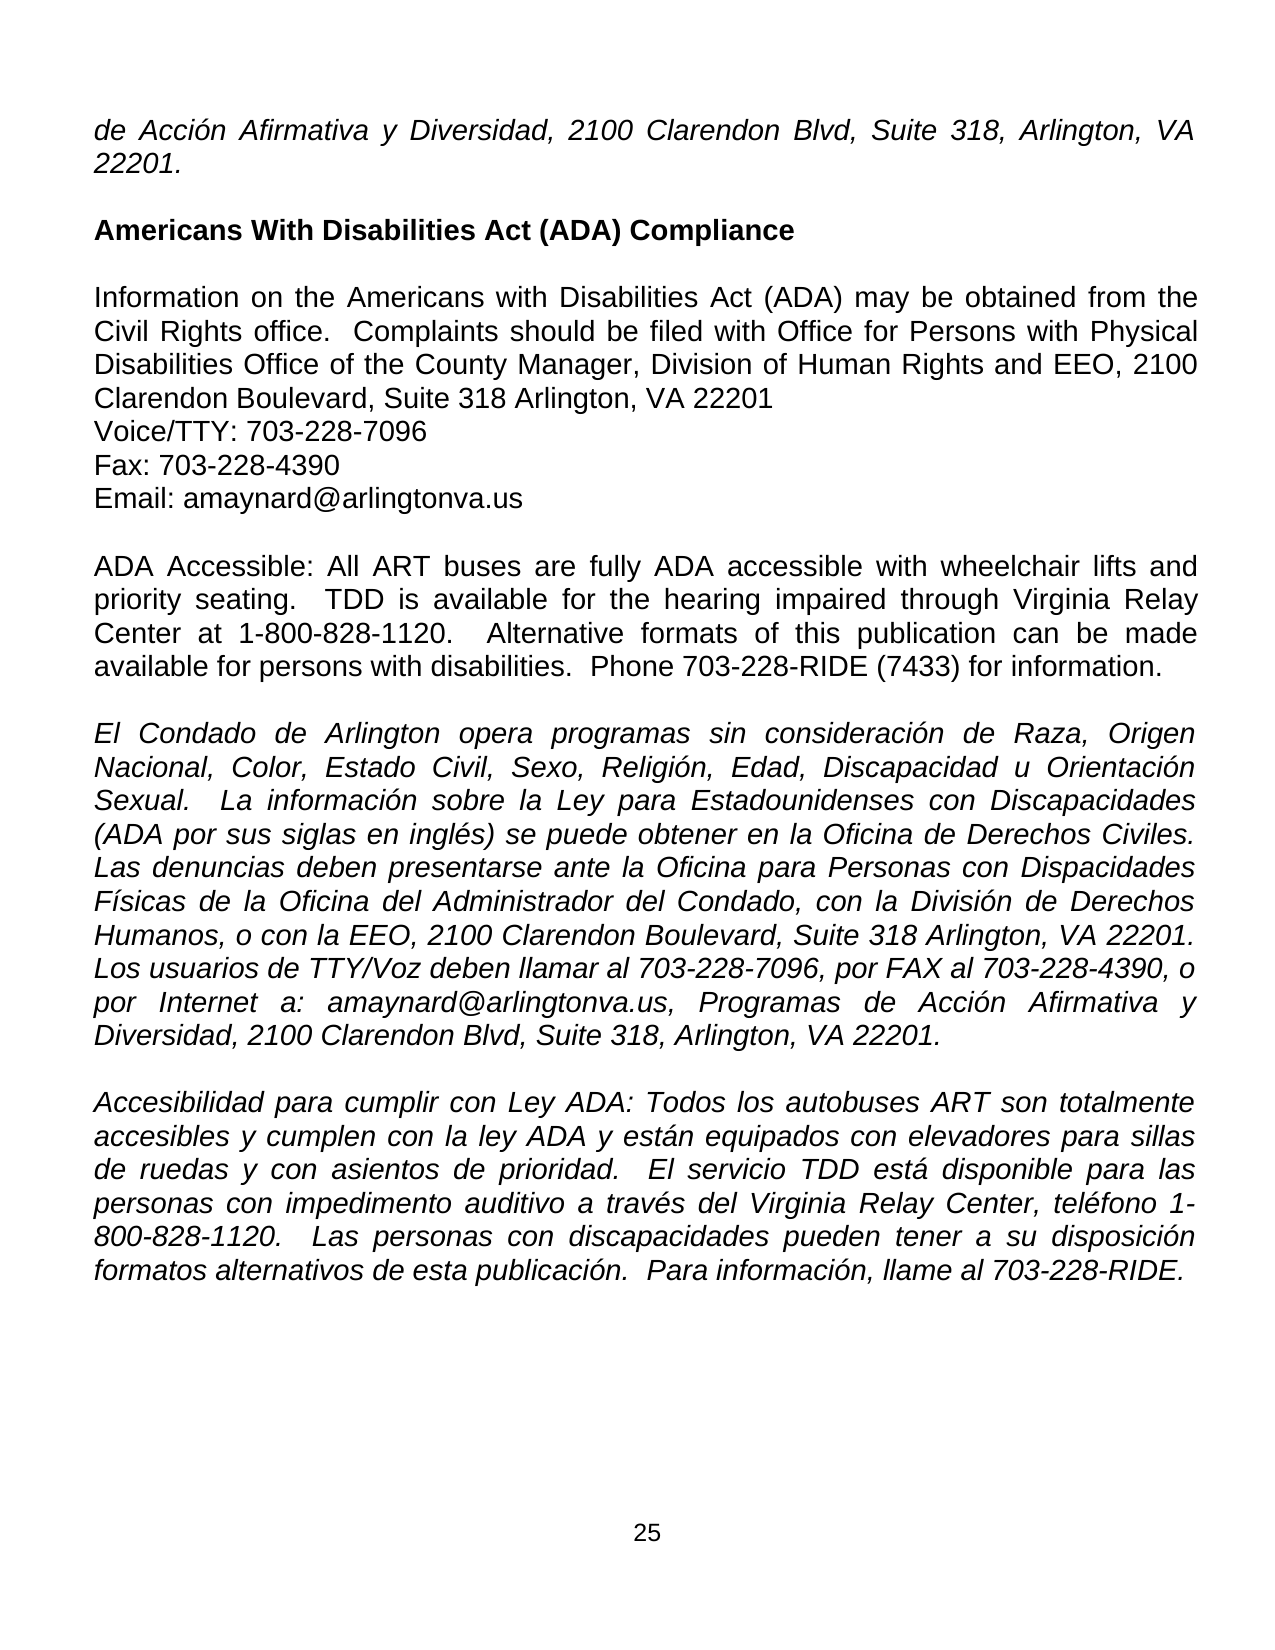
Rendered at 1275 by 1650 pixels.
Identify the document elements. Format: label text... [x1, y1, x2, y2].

text Information on the Americans with Disabilities Act (ADA) may be obtained from the Civil Rights office. Complaints should be filed with Office for Persons with Physical Disabilities Office of the County Manager, Division of Human Rights and EEO, 2100 Clarendon Boulevard, Suite 318 Arlington, VA 22201 [94, 280, 1200, 414]
text Email: amaynard@arlingtonva.us [94, 481, 1200, 515]
text El Condado de Arlington opera programas sin consideración de Raza, Origen Nacional, Color, Estado Civil, Sexo, Religión, Edad, Discapacidad u Orientación Sexual. La información sobre la Ley para Estadounidenses con Discapacidades (ADA por sus siglas en inglés) se puede obtener en la Oficina de Derechos Civiles. Las denuncias deben presentarse ante la Oficina para Personas con Dispacidades Físicas de la Oficina del Administrador del Condado, con la División de Derechos Humanos, o con la EEO, 2100 Clarendon Boulevard, Suite 318 Arlington, VA 22201. Los usuarios de TTY/Voz deben llamar al 703-228-7096, por FAX al 703-228-4390, o por Internet a: amaynard@arlingtonva.us, Programas de Acción Afirmativa y Diversidad, 2100 Clarendon Blvd, Suite 318, Arlington, VA 22201. [94, 716, 1200, 1052]
text Voice/TTY: 703-228-7096 [94, 414, 1200, 448]
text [94, 112, 1200, 179]
text ADA Accessible: All ART buses are fully ADA accessible with wheelchair lifts and priority seating. TDD is available for the hearing impaired through Virginia Relay Center at 1-800-828-1120. Alternative formats of this publication can be made available for persons with disabilities. Phone 703-228-RIDE (7433) for information. [94, 548, 1200, 683]
text Fax: 703-228-4390 [94, 448, 1200, 481]
text Americans With Disabilities Act (ADA) Compliance [94, 213, 1200, 247]
text Accesibilidad para cumplir con Ley ADA: Todos los autobuses ART son totalmente accesibles y cumplen con la ley ADA y están equipados con elevadores para sillas de ruedas y con asientos de prioridad. El servicio TDD está disponible para las personas con impedimento auditivo a través del Virginia Relay Center, teléfono 1-800-828-1120. Las personas con discapacidades pueden tener a su disposición formatos alternativos de esta publicación. Para información, llame al 703-228-RIDE. [94, 1085, 1200, 1286]
